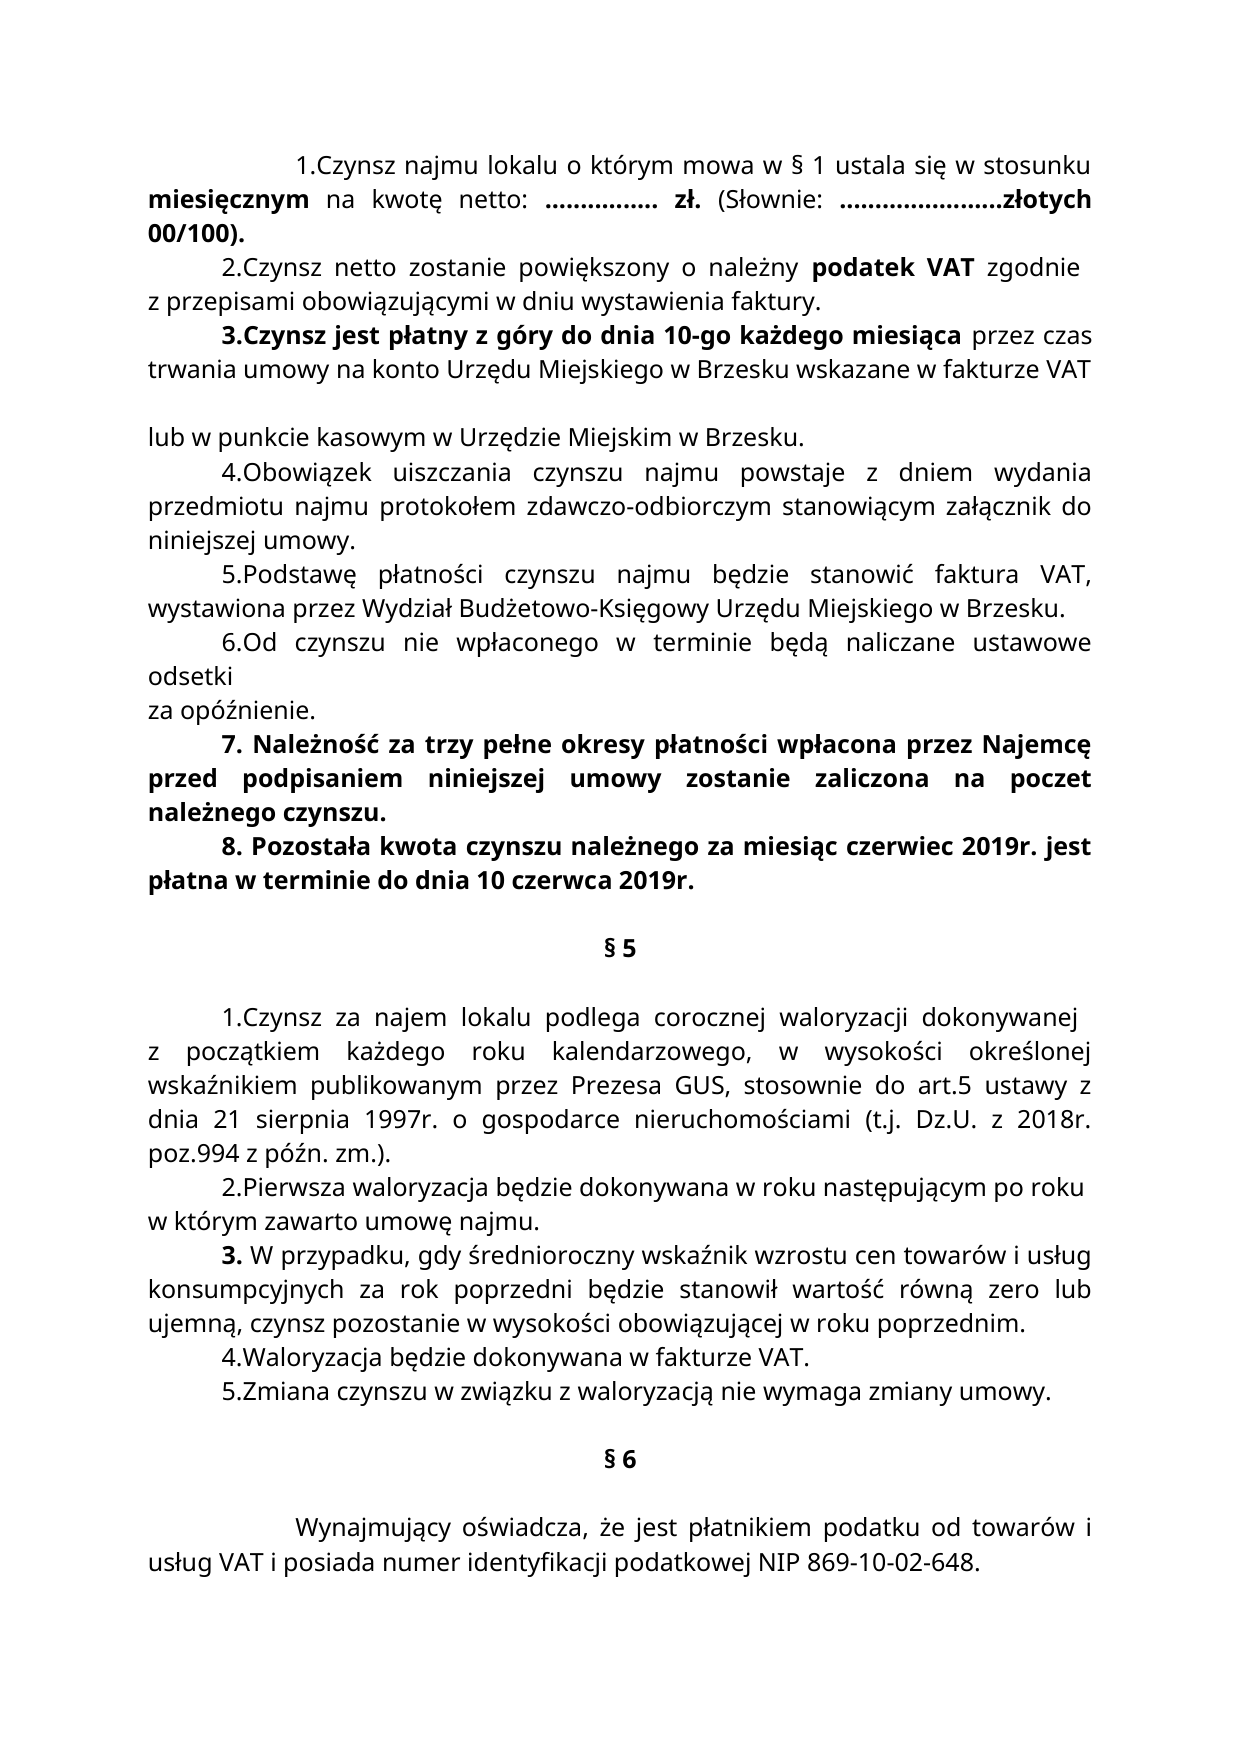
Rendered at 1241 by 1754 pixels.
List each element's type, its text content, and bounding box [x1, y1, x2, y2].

text 5.Podstawę płatności czynszu najmu będzie stanowić faktura VAT, wystawiona przez Wydział Budżetowo-Księgowy Urzędu Miejskiego w Brzesku. [148, 556, 1093, 624]
text 8. Pozostała kwota czynszu należnego za miesiąc czerwiec 2019r. jest płatna w terminie do dnia 10 czerwca 2019r. [148, 829, 1093, 897]
text 2.Czynsz netto zostanie powiększony o należny podatek VAT zgodnie z przepisami obowiązującymi w dniu wystawienia faktury. [148, 250, 1093, 318]
text 7. Należność za trzy pełne okresy płatności wpłacona przez Najemcę przed podpisaniem niniejszej umowy zostanie zaliczona na poczet należnego czynszu. [148, 727, 1093, 829]
text 4.Obowiązek uiszczania czynszu najmu powstaje z dniem wydania przedmiotu najmu protokołem zdawczo-odbiorczym stanowiącym załącznik do niniejszej umowy. [148, 454, 1093, 556]
text 3.Czynsz jest płatny z góry do dnia 10-go każdego miesiąca przez czas trwania umowy na konto Urzędu Miejskiego w Brzesku wskazane w fakturze VAT lub w punkcie kasowym w Urzędzie Miejskim w Brzesku. [148, 318, 1093, 454]
text 4.Waloryzacja będzie dokonywana w fakturze VAT. [148, 1340, 1093, 1374]
text § 5 [148, 931, 1093, 965]
text 2.Pierwsza waloryzacja będzie dokonywana w roku następującym po roku w którym zawarto umowę najmu. [148, 1169, 1093, 1238]
text 5.Zmiana czynszu w związku z waloryzacją nie wymaga zmiany umowy. [148, 1374, 1093, 1408]
text Wynajmujący oświadcza, że jest płatnikiem podatku od towarów i usług VAT i posiada numer identyfikacji podatkowej NIP 869-10-02-648. [148, 1510, 1093, 1578]
text § 6 [148, 1442, 1093, 1476]
text 3. W przypadku, gdy średnioroczny wskaźnik wzrostu cen towarów i usług konsumpcyjnych za rok poprzedni będzie stanowił wartość równą zero lub ujemną, czynsz pozostanie w wysokości obowiązującej w roku poprzednim. [148, 1238, 1093, 1340]
text 1.Czynsz najmu lokalu o którym mowa w § 1 ustala się w stosunku miesięcznym na kwotę netto: ................ zł. (Słownie: .......................złotych 00/100). [148, 148, 1093, 250]
text 1.Czynsz za najem lokalu podlega corocznej waloryzacji dokonywanej z początkiem każdego roku kalendarzowego, w wysokości określonej wskaźnikiem publikowanym przez Prezesa GUS, stosownie do art.5 ustawy z dnia 21 sierpnia 1997r. o gospodarce nieruchomościami (t.j. Dz.U. z 2018r. poz.994 z późn. zm.). [148, 999, 1093, 1169]
text 6.Od czynszu nie wpłaconego w terminie będą naliczane ustawowe odsetki za opóźnienie. [148, 624, 1093, 727]
